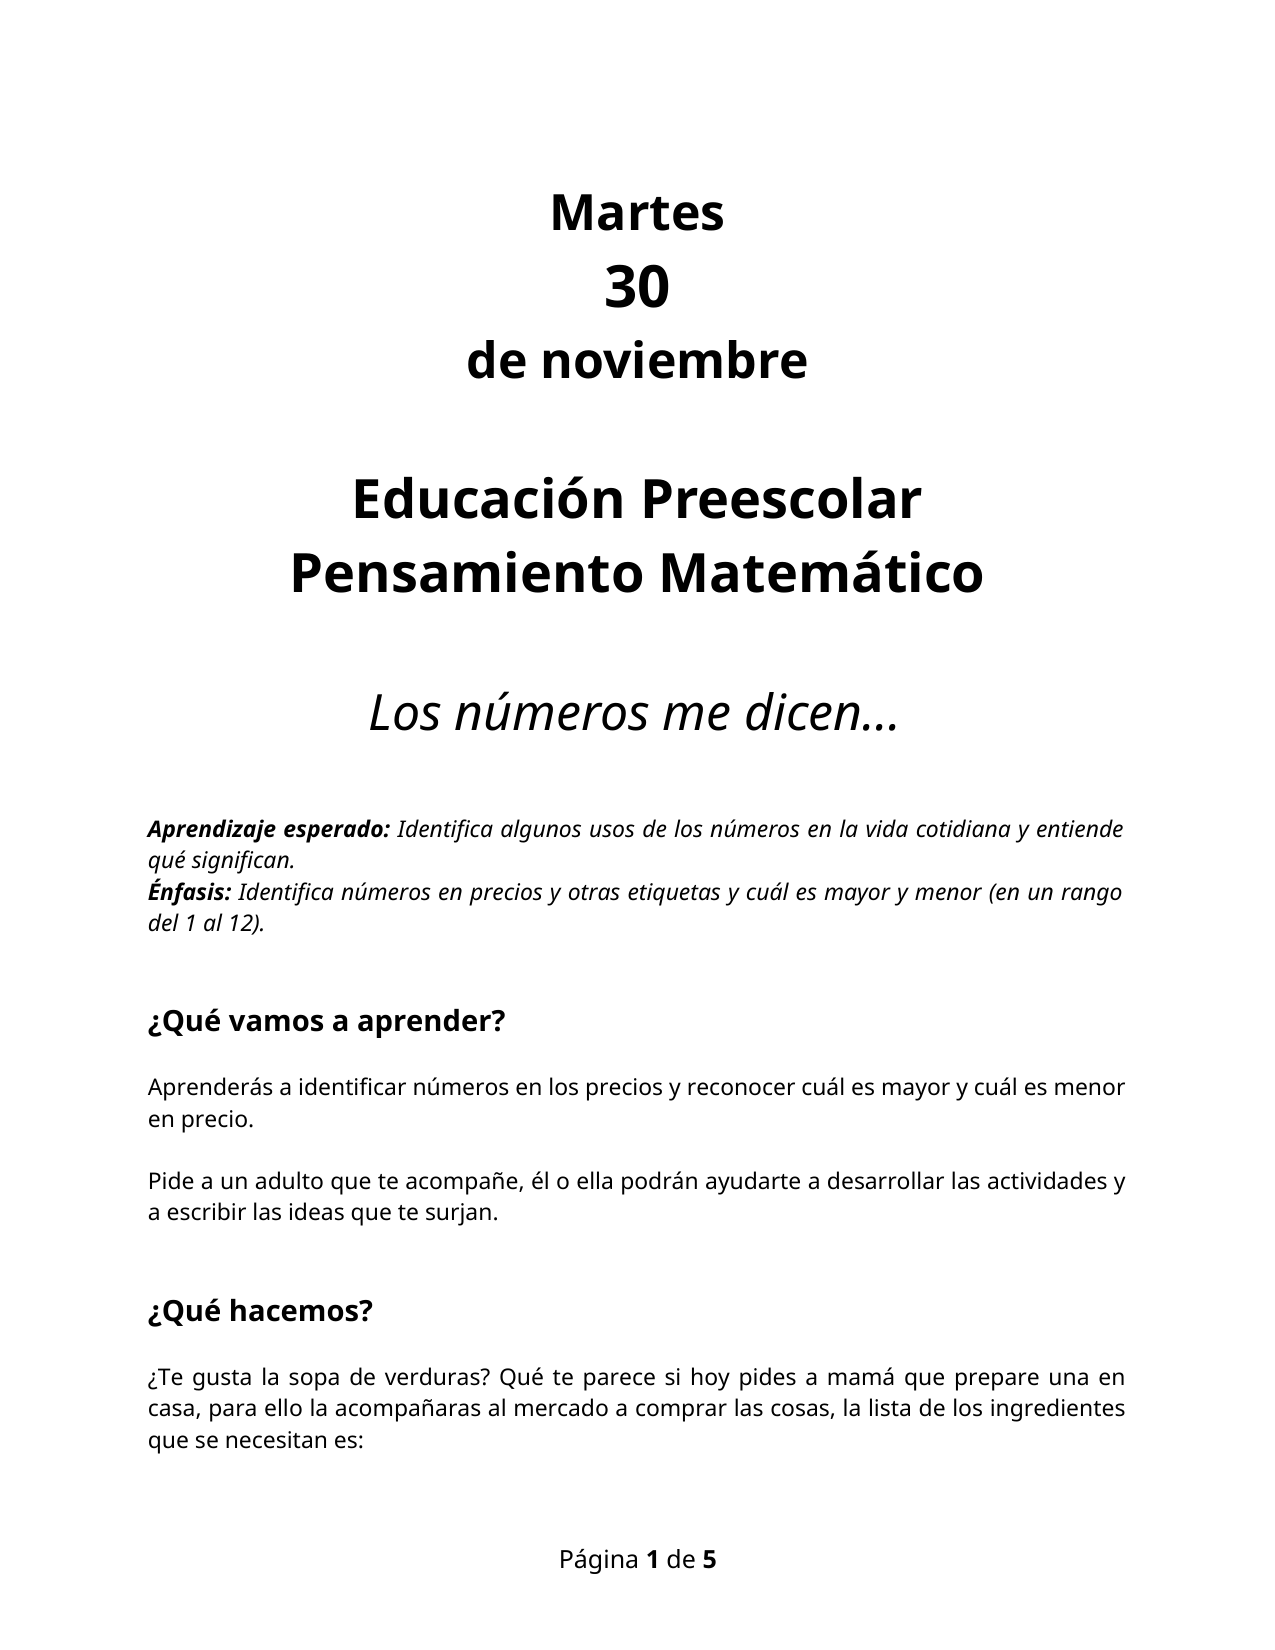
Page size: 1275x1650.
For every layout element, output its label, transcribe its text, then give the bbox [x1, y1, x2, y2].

text Aprendizaje esperado: Identifica algunos usos de los números en la vida cotidiana y entiende qué significan. [148, 813, 1127, 875]
text Los números me dicen... [148, 677, 1127, 745]
text Educación Preescolar [148, 461, 1127, 535]
text 30 [148, 245, 1127, 325]
text ¿Te gusta la sopa de verduras? Qué te parece si hoy pides a mamá que prepare una en casa, para ello la acompañaras al mercado a comprar las cosas, la lista de los ingredientes que se necesitan es: [148, 1361, 1127, 1455]
text Énfasis: Identifica números en precios y otras etiquetas y cuál es mayor y menor (en un rango del 1 al 12). [148, 875, 1127, 938]
text Pide a un adulto que te acompañe, él o ella podrán ayudarte a desarrollar las actividades y a escribir las ideas que te surjan. [148, 1165, 1127, 1228]
text Aprenderás a identificar números en los precios y reconocer cuál es mayor y cuál es menor en precio. [148, 1071, 1127, 1134]
text ¿Qué hacemos? [148, 1290, 1127, 1330]
text ¿Qué vamos a aprender? [148, 1000, 1127, 1040]
text Pensamiento Matemático [148, 535, 1127, 608]
text de noviembre [148, 325, 1127, 393]
text Martes [148, 177, 1127, 245]
